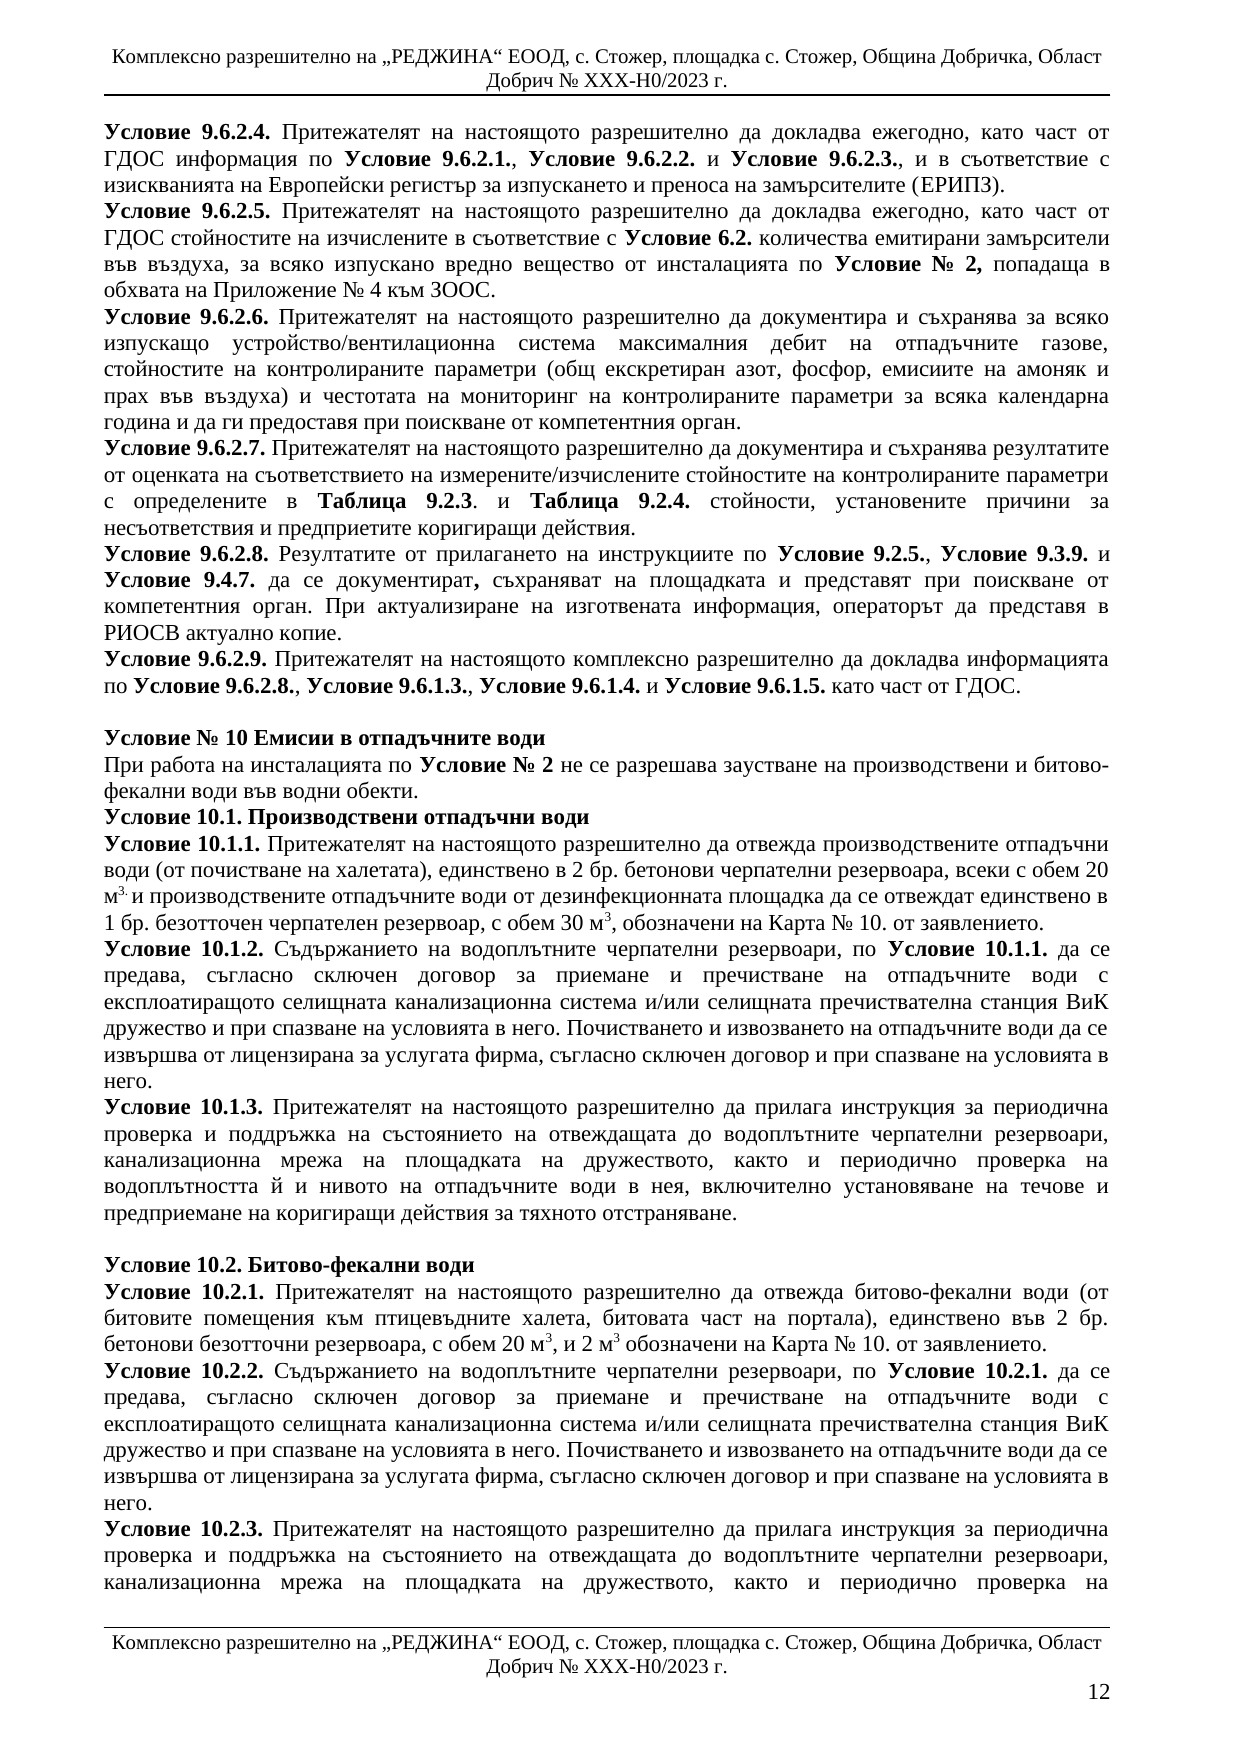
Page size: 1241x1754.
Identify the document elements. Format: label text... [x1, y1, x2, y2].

text Условие 10.2.2. Съдържанието на водоплътните черпателни резервоари, по Условие 10.2.1. да се предава, съгласно сключен договор за приемане и пречистване на отпадъчните води с експлоатиращото селищната канализационна система и/или селищната пречиствателна станция ВиК дружество и при спазване на условията в него. Почистването и извозването на отпадъчните води да се извършва от лицензирана за услугата фирма, съгласно сключен договор и при спазване на условията в него. [103, 1357, 1110, 1515]
text Условие 9.6.2.8. Резултатите от прилагането на инструкциите по Условие 9.2.5., Условие 9.3.9. и Условие 9.4.7. да се документират, съхраняват на площадката и представят при поискване от компетентния орган. При актуализиране на изготвената информация, операторът да представя в РИОСВ актуално копие. [103, 540, 1110, 645]
text Условие 9.6.2.5. Притежателят на настоящото разрешително да докладва ежегодно, като част от ГДОС стойностите на изчислените в съответствие с Условие 6.2. количества емитирани замърсители във въздуха, за всяко изпускано вредно вещество от инсталацията по Условие № 2, попадаща в обхвата на Приложение № 4 към ЗООС. [103, 197, 1110, 303]
text Условие 9.6.2.6. Притежателят на настоящото разрешително да документира и съхранява за всяко изпускащо устройство/вентилационна система максималния дебит на отпадъчните газове, стойностите на контролираните параметри (общ екскретиран азот, фосфор, емисиите на амоняк и прах във въздуха) и честотата на мониторинг на контролираните параметри за всяка календарна година и да ги предоставя при поискване от компетентния орган. [103, 303, 1110, 434]
text Условие 9.6.2.4. Притежателят на настоящото разрешително да докладва ежегодно, като част от ГДОС информация по Условие 9.6.2.1., Условие 9.6.2.2. и Условие 9.6.2.3., и в съответствие с изискванията на Европейски регистър за изпускането и преноса на замърсителите (EРИПЗ). [103, 118, 1110, 197]
text При работа на инсталацията по Условие № 2 не се разрешава заустване на производствени и битово-фекални води във водни обекти. [103, 751, 1110, 803]
text Условие 10.1.3. Притежателят на настоящото разрешително да прилага инструкция за периодична проверка и поддръжка на състоянието на отвеждащата до водоплътните черпателни резервоари, канализационна мрежа на площадката на дружеството, както и периодично проверка на водоплътността й и нивото на отпадъчните води в нея, включително установяване на течове и предприемане на коригиращи действия за тяхното отстраняване. [103, 1093, 1110, 1225]
text Условие 10.1. Производствени отпадъчни води [103, 803, 1110, 830]
text Условие 9.6.2.7. Притежателят на настоящото разрешително да документира и съхранява резултатите от оценката на съответствието на измерените/изчислените стойностите на контролираните параметри с определените в Таблица 9.2.3. и Таблица 9.2.4. стойности, установените причини за несъответствия и предприетите коригиращи действия. [103, 434, 1110, 540]
text Условие 10.1.2. Съдържанието на водоплътните черпателни резервоари, по Условие 10.1.1. да се предава, съгласно сключен договор за приемане и пречистване на отпадъчните води с експлоатиращото селищната канализационна система и/или селищната пречиствателна станция ВиК дружество и при спазване на условията в него. Почистването и извозването на отпадъчните води да се извършва от лицензирана за услугата фирма, съгласно сключен договор и при спазване на условията в него. [103, 935, 1110, 1093]
text Условие 10.2. Битово-фекални води [103, 1251, 1110, 1278]
text Условие 10.2.1. Притежателят на настоящото разрешително да отвежда битово-фекални води (от битовите помещения към птицевъдните халета, битовата част на портала), единствено във 2 бр. бетонови безотточни резервоара, с обем 20 м3, и 2 м3 обозначени на Карта № 10. от заявлението. [103, 1278, 1110, 1357]
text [103, 1515, 1110, 1594]
text Условие № 10 Емисии в отпадъчните води [103, 724, 1110, 751]
text Условие 10.1.1. Притежателят на настоящото разрешително да отвежда производствените отпадъчни води (от почистване на халетата), единствено в 2 бр. бетонови черпателни резервоара, всеки с обем 20 м3. и производствените отпадъчните води от дезинфекционната площадка да се отвеждат единствено в 1 бр. безотточен черпателен резервоар, с обем 30 м3, обозначени на Карта № 10. от заявлението. [103, 830, 1110, 935]
text Условие 9.6.2.9. Притежателят на настоящото комплексно разрешително да докладва информацията по Условие 9.6.2.8., Условие 9.6.1.3., Условие 9.6.1.4. и Условие 9.6.1.5. като част от ГДОС. [103, 645, 1110, 698]
